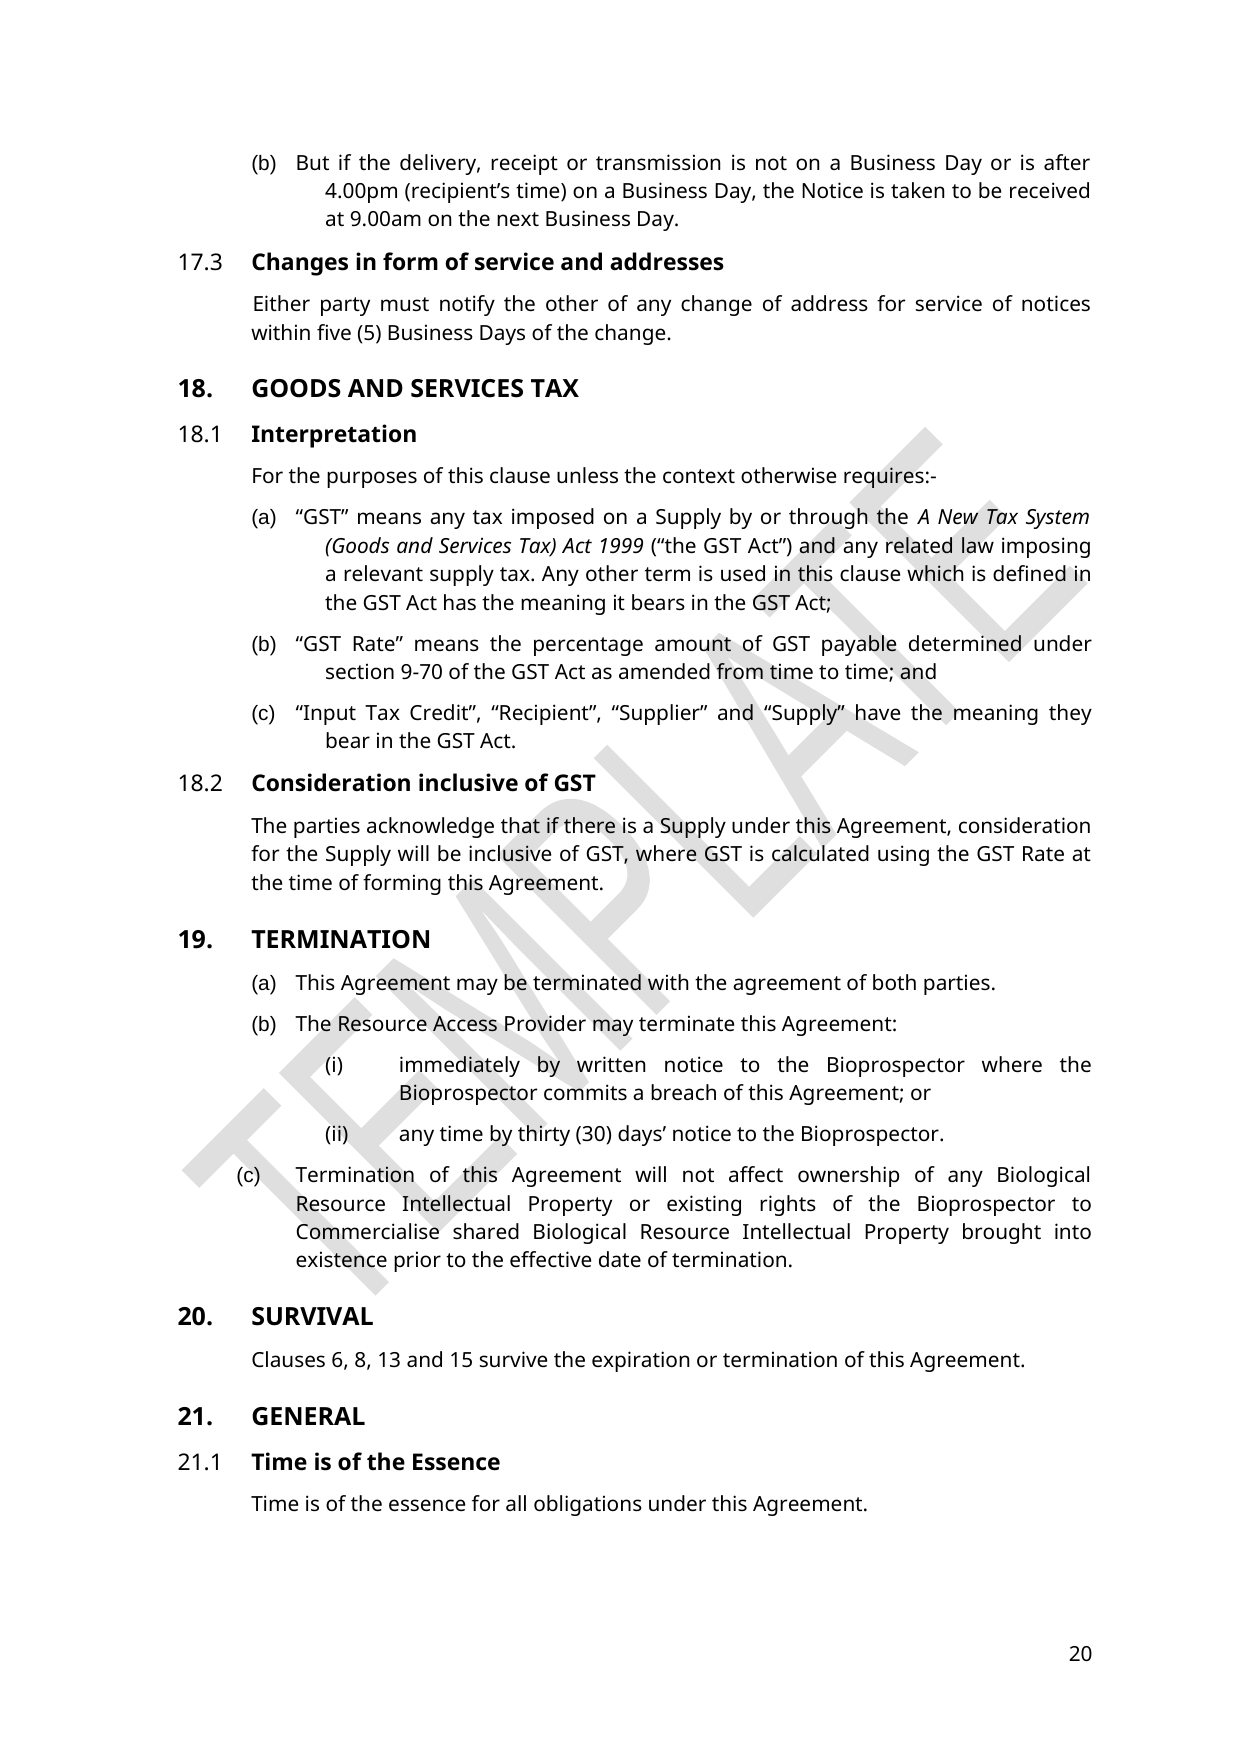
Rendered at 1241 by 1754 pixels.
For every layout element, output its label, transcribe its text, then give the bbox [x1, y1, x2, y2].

list any time by thirty (30) days’ notice to the Bioprospector. [325, 1119, 1092, 1148]
list “GST Rate” means the percentage amount of GST payable determined under section 9-70 of the GST Act as amended from time to time; and [251, 629, 1092, 686]
list The parties acknowledge that if there is a Supply under this Agreement, consideration for the Supply will be inclusive of GST, where GST is calculated using the GST Rate at the time of forming this Agreement. [251, 811, 1092, 896]
subtitle GOODS AND SERVICES TAX [177, 371, 1092, 405]
list This Agreement may be terminated with the agreement of both parties. [251, 968, 1092, 996]
list Time is of the essence for all obligations under this Agreement. [251, 1489, 1092, 1518]
list But if the delivery, receipt or transmission is not on a Business Day or is after 4.00pm (recipient’s time) on a Business Day, the Notice is taken to be received at 9.00am on the next Business Day. [251, 148, 1092, 233]
list “GST” means any tax imposed on a Supply by or through the A New Tax System (Goods and Services Tax) Act 1999 (“the GST Act”) and any related law imposing a relevant supply tax. Any other term is used in this clause which is defined in the GST Act has the meaning it bears in the GST Act; [251, 502, 1092, 616]
list The Resource Access Provider may terminate this Agreement: [251, 1009, 1092, 1037]
list Clauses 6, 8, 13 and 15 survive the expiration or termination of this Agreement. [251, 1346, 1092, 1374]
list Termination of this Agreement will not affect ownership of any Biological Resource Intellectual Property or existing rights of the Bioprospector to Commercialise shared Biological Resource Intellectual Property brought into existence prior to the effective date of termination. [236, 1160, 1092, 1274]
list Either party must notify the other of any change of address for service of notices within five (5) Business Days of the change. [251, 289, 1092, 346]
subtitle Time is of the Essence [177, 1446, 1092, 1477]
subtitle General [177, 1399, 1092, 1433]
list immediately by written notice to the Bioprospector where the Bioprospector commits a breach of this Agreement; or [325, 1050, 1092, 1107]
subtitle termination [177, 921, 1092, 956]
subtitle SURVIVAL [177, 1299, 1092, 1333]
subtitle Interpretation [177, 418, 1092, 449]
list For the purposes of this clause unless the context otherwise requires:- [251, 461, 1092, 490]
subtitle Changes in form of service and addresses [177, 246, 1092, 277]
list “Input Tax Credit”, “Recipient”, “Supplier” and “Supply” have the meaning they bear in the GST Act. [251, 698, 1092, 755]
subtitle Consideration inclusive of GST [177, 767, 1092, 799]
